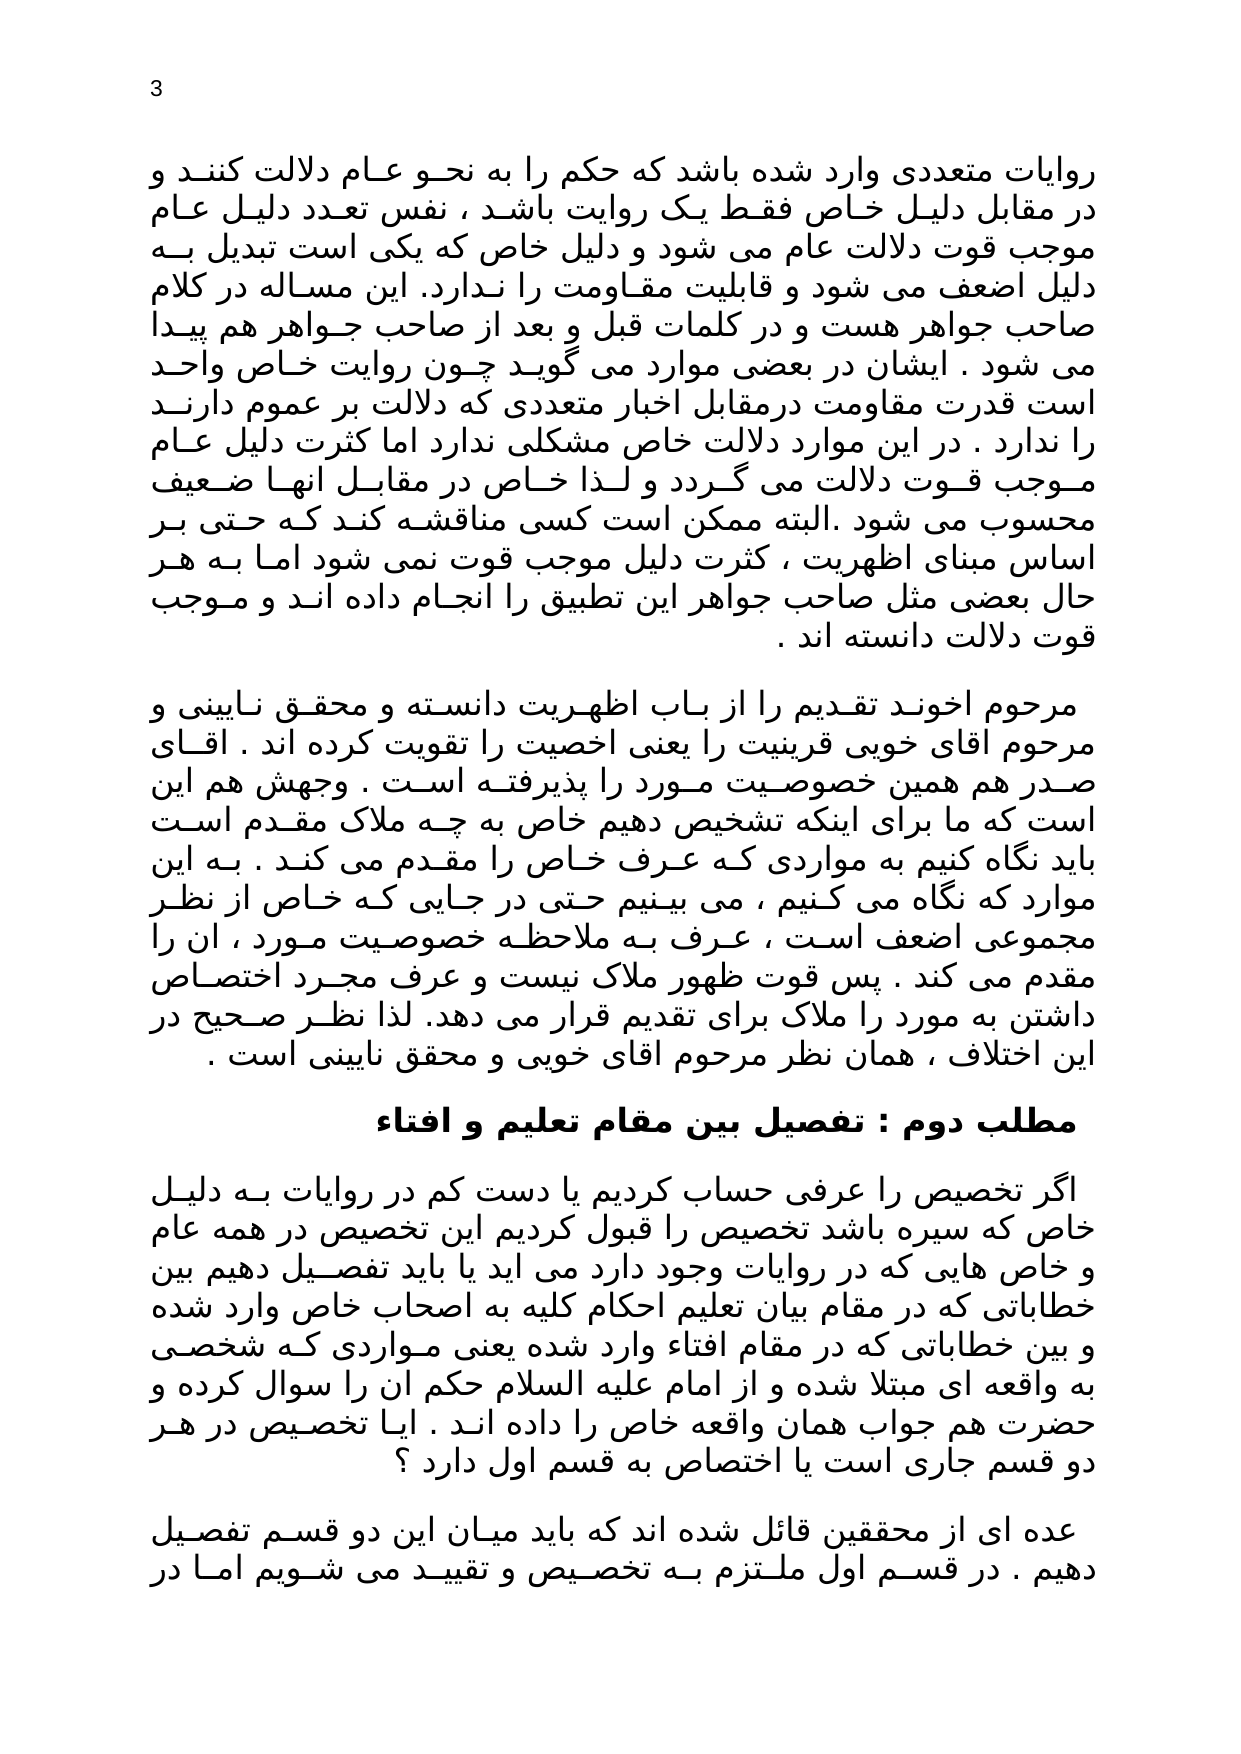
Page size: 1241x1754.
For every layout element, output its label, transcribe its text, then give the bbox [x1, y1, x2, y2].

text اگر تخصیص را عرفی حساب کردیم یا دست کم در روایات به دلیل خاص که سیره باشد تخصیص را قبول کردیم این تخصیص در همه عام و خاص هایی که در روایات وجود دارد می اید یا باید تفصیل دهیم بین خطاباتی که در مقام بیان تعلیم احکام کلیه به اصحاب خاص وارد شده و بین خطاباتی که در مقام افتاء وارد شده یعنی مواردی که شخصی به واقعه ای مبتلا شده و از امام علیه السلام حکم ان را سوال کرده و حضرت هم جواب همان واقعه خاص را داده اند . ایا تخصیص در هر دو قسم جاری است یا اختصاص به قسم اول دارد ؟ [150, 1170, 1097, 1481]
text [150, 150, 1097, 655]
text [150, 1510, 1097, 1588]
text مطلب دوم : تفصیل بین مقام تعلیم و افتاء [150, 1102, 1097, 1141]
text مرحوم اخوند تقدیم را از باب اظهریت دانسته و محقق نایینی و مرحوم اقای خویی قرینیت را یعنی اخصیت را تقویت کرده اند . اقای صدر هم همین خصوصیت مورد را پذیرفته است . وجهش هم این است که ما برای اینکه تشخیص دهیم خاص به چه ملاک مقدم است باید نگاه کنیم به مواردی که عرف خاص را مقدم می کند . به این موارد که نگاه می کنیم ، می بینیم حتی در جایی که خاص از نظر مجموعی اضعف است ، عرف به ملاحظه خصوصیت مورد ، ان را مقدم می کند . پس قوت ظهور ملاک نیست و عرف مجرد اختصاص داشتن به مورد را ملاک برای تقدیم قرار می دهد. لذا نظر صحیح در این اختلاف ، همان نظر مرحوم اقای خویی و محقق نایینی است . [150, 684, 1097, 1073]
